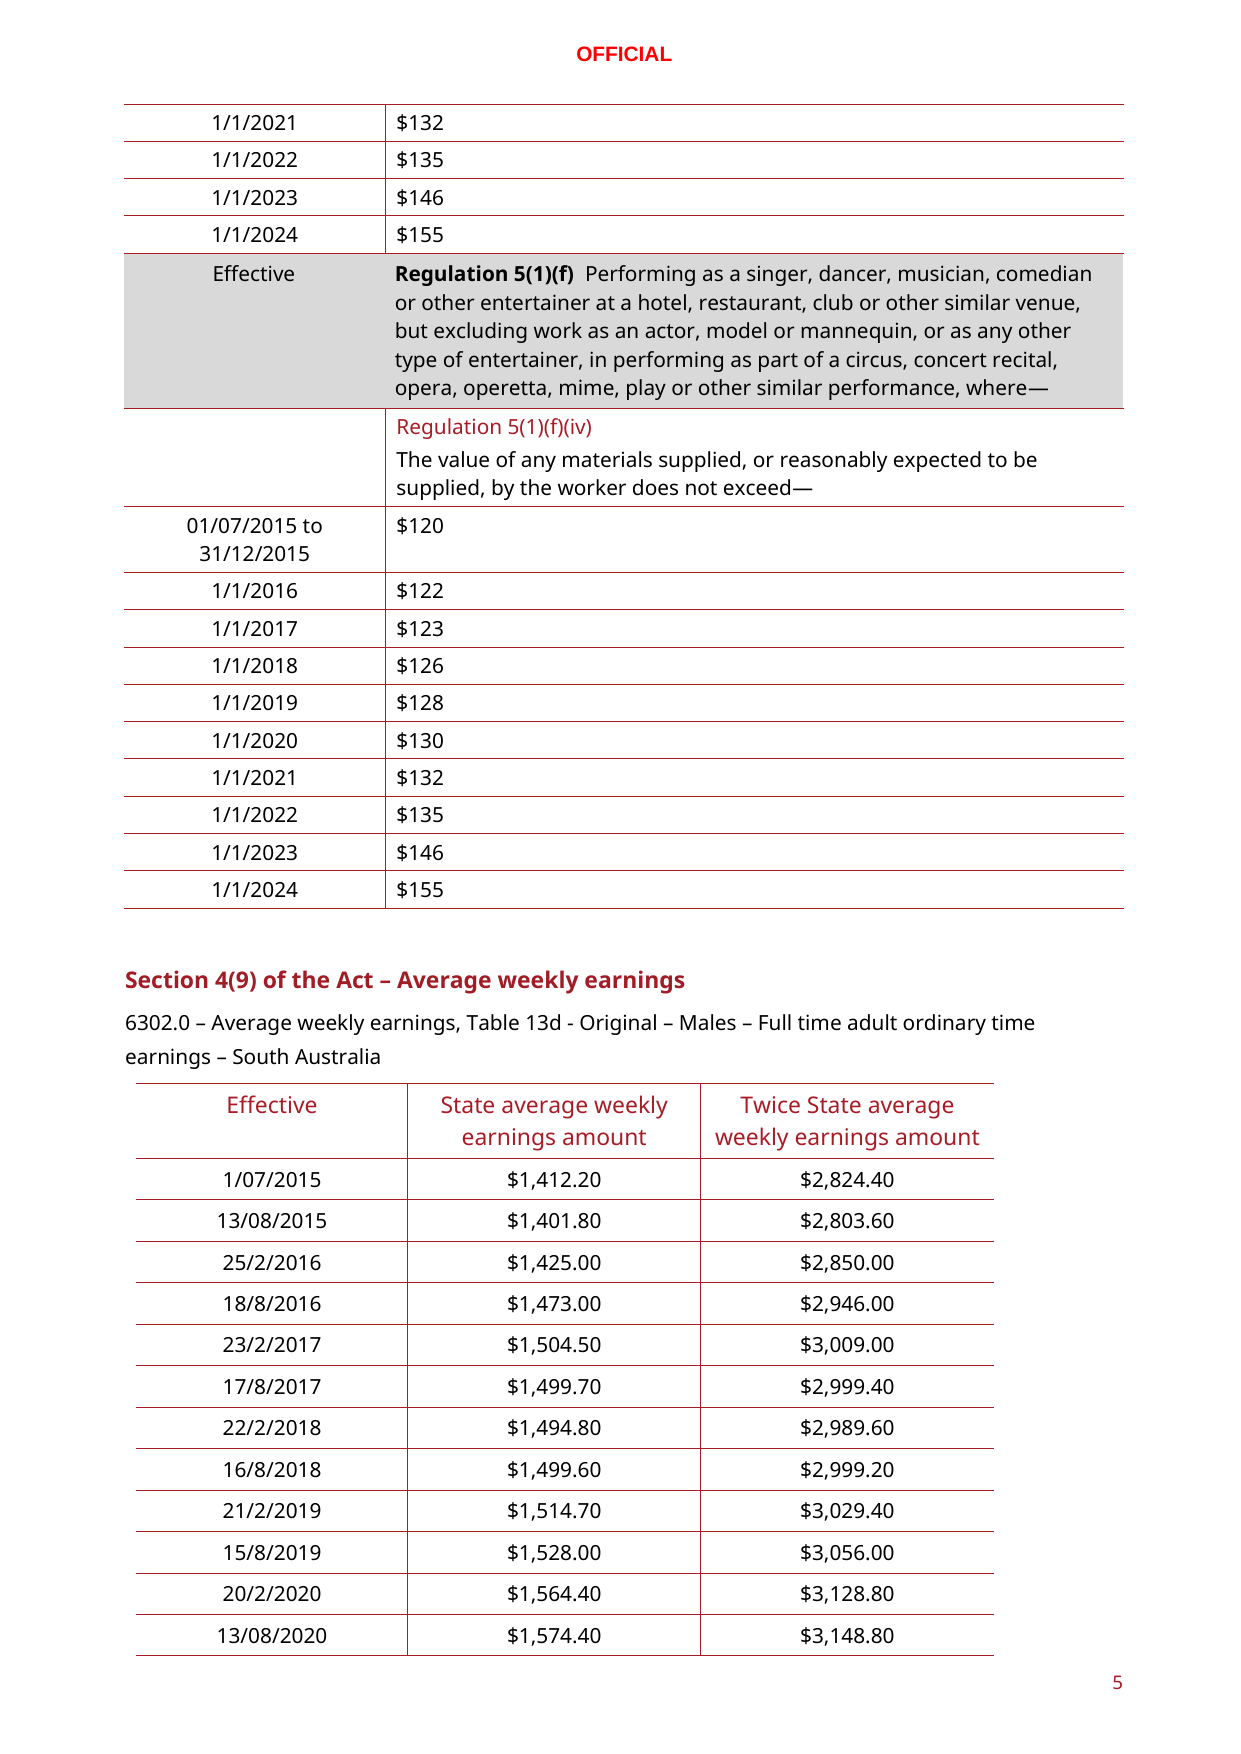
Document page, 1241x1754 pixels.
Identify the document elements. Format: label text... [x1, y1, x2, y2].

table_cell $2,850.00 [701, 1242, 994, 1282]
table_cell $1,564.40 [408, 1574, 700, 1614]
table_cell 1/1/2022 [124, 142, 385, 178]
table_header Twice State average weekly earnings amount [701, 1084, 994, 1158]
table_cell $1,499.60 [408, 1449, 700, 1489]
table_cell 1/1/2019 [124, 685, 385, 721]
table_cell $2,803.60 [701, 1200, 994, 1241]
table_cell $128 [386, 685, 1123, 721]
table_cell $3,009.00 [701, 1325, 994, 1365]
table_cell $2,946.00 [701, 1283, 994, 1324]
table_cell 1/1/2018 [124, 648, 385, 684]
table_cell 20/2/2020 [136, 1574, 407, 1614]
table_cell $1,528.00 [408, 1532, 700, 1572]
table_cell 23/2/2017 [136, 1325, 407, 1365]
table_cell $123 [386, 610, 1123, 646]
table_cell $3,056.00 [701, 1532, 994, 1572]
table_cell 1/1/2017 [124, 610, 385, 646]
table_cell 16/8/2018 [136, 1449, 407, 1489]
table_cell $2,999.40 [701, 1366, 994, 1407]
table_cell $146 [386, 179, 1123, 215]
table_cell $146 [386, 834, 1123, 870]
table_cell $2,824.40 [701, 1159, 994, 1199]
table_cell $130 [386, 722, 1123, 758]
table_cell $1,499.70 [408, 1366, 700, 1407]
table_cell 18/8/2016 [136, 1283, 407, 1324]
text 6302.0 – Average weekly earnings, Table 13d - Original – Males – Full time adult ordinary time earnings – South Australia [125, 1008, 1123, 1071]
table_cell 1/1/2024 [124, 871, 385, 907]
table_cell 17/8/2017 [136, 1366, 407, 1407]
table_cell Regulation 5(1)(f) Performing as a singer, dancer, musician, comedian or other entertainer at a hotel, restaurant, club or other similar venue, but excluding work as an actor, model or mannequin, or as any other type of entertainer, in performing as part of a circus, concert recital, opera, operetta, mime, play or other similar performance, where— [383, 254, 1123, 408]
table_cell $1,412.20 [408, 1159, 700, 1199]
table_cell $126 [386, 648, 1123, 684]
table_cell 1/1/2022 [124, 797, 385, 833]
table_cell $3,029.40 [701, 1491, 994, 1531]
table_cell 1/1/2023 [124, 834, 385, 870]
table_cell $2,989.60 [701, 1408, 994, 1448]
table_cell 1/1/2021 [124, 105, 385, 141]
table_cell 13/08/2015 [136, 1200, 407, 1241]
table_cell $1,425.00 [408, 1242, 700, 1282]
table_cell $3,148.80 [701, 1615, 994, 1655]
table_cell $1,574.40 [408, 1615, 700, 1655]
table_cell 1/07/2015 [136, 1159, 407, 1199]
table_cell 1/1/2021 [124, 759, 385, 796]
table_cell $135 [386, 142, 1123, 178]
table_cell $1,504.50 [408, 1325, 700, 1365]
table_cell $135 [386, 797, 1123, 833]
table_cell Effective [124, 254, 383, 408]
table_cell $1,401.80 [408, 1200, 700, 1241]
table_header State average weekly earnings amount [408, 1084, 700, 1158]
table_cell $122 [386, 573, 1123, 609]
table_header Effective [136, 1084, 407, 1158]
table_cell $132 [386, 759, 1123, 796]
table_cell $120 [386, 507, 1123, 572]
table_cell $3,128.80 [701, 1574, 994, 1614]
table_cell 1/1/2023 [124, 179, 385, 215]
table_cell 21/2/2019 [136, 1491, 407, 1531]
subtitle Section 4(9) of the Act – Average weekly earnings [125, 964, 1123, 996]
table_cell 01/07/2015 to 31/12/2015 [124, 507, 385, 572]
table_cell $155 [386, 871, 1123, 907]
table_cell Regulation 5(1)(f)(iv) The value of any materials supplied, or reasonably expected to be supplied, by the worker does not exceed— [386, 409, 1123, 506]
table_cell 1/1/2024 [124, 216, 385, 253]
table_cell $132 [386, 105, 1123, 141]
table_cell 13/08/2020 [136, 1615, 407, 1655]
table_cell 15/8/2019 [136, 1532, 407, 1572]
table_cell 1/1/2016 [124, 573, 385, 609]
table_cell [124, 409, 385, 506]
table_cell $155 [386, 216, 1123, 253]
table_cell 1/1/2020 [124, 722, 385, 758]
table_cell 22/2/2018 [136, 1408, 407, 1448]
table_cell $1,473.00 [408, 1283, 700, 1324]
table_cell $1,494.80 [408, 1408, 700, 1448]
table_cell $1,514.70 [408, 1491, 700, 1531]
table_cell $2,999.20 [701, 1449, 994, 1489]
table_cell 25/2/2016 [136, 1242, 407, 1282]
